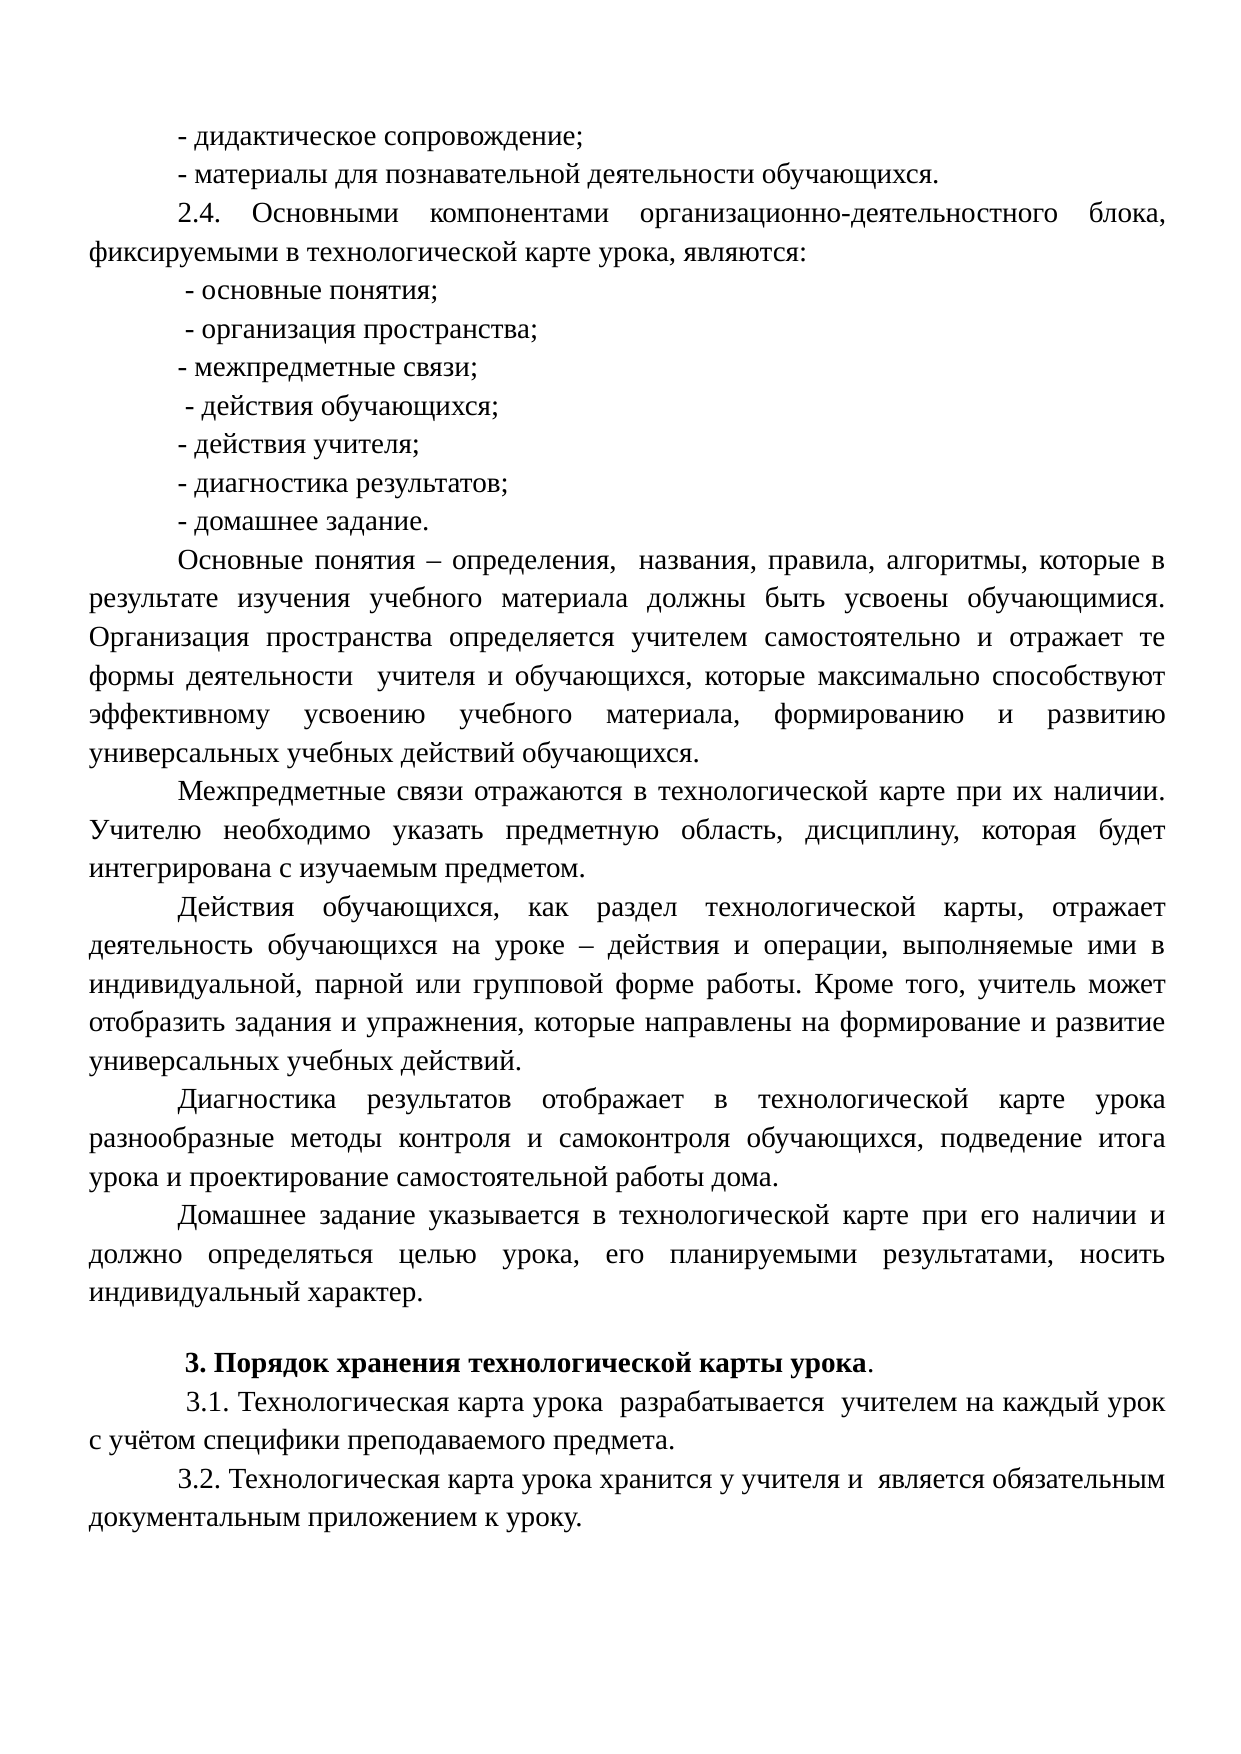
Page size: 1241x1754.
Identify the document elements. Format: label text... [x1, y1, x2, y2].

text - действия учителя; [88, 426, 1167, 460]
text 2.4. Основными компонентами организационно-деятельностного блока, фиксируемыми в технологической карте урока, являются: [88, 195, 1167, 267]
text - дидактическое сопровождение; [88, 118, 1167, 152]
text - домашнее задание. [88, 503, 1167, 537]
text Основные понятия – определения, названия, правила, алгоритмы, которые в результате изучения учебного материала должны быть усвоены обучающимися. Организация пространства определяется учителем самостоятельно и отражает те формы деятельности учителя и обучающихся, которые максимально способствуют эффективному усвоению учебного материала, формированию и развитию универсальных учебных действий обучающихся. [88, 542, 1167, 768]
text 3.2. Технологическая карта урока хранится у учителя и является обязательным документальным приложением к уроку. [88, 1461, 1167, 1533]
text - организация пространства; [88, 311, 1167, 344]
text - основные понятия; [88, 272, 1167, 306]
text 3. Порядок хранения технологической карты урока. [88, 1345, 1167, 1379]
text - межпредметные связи; [88, 349, 1167, 383]
text Межпредметные связи отражаются в технологической карте при их наличии. Учителю необходимо указать предметную область, дисциплину, которая будет интегрирована с изучаемым предметом. [88, 773, 1167, 884]
text 3.1. Технологическая карта урока разрабатывается учителем на каждый урок с учётом специфики преподаваемого предмета. [88, 1384, 1167, 1456]
text - материалы для познавательной деятельности обучающихся. [88, 157, 1167, 190]
text Диагностика результатов отображает в технологической карте урока разнообразные методы контроля и самоконтроля обучающихся, подведение итога урока и проектирование самостоятельной работы дома. [88, 1082, 1167, 1192]
text - действия обучающихся; [88, 388, 1167, 421]
text Действия обучающихся, как раздел технологической карты, отражает деятельность обучающихся на уроке – действия и операции, выполняемые ими в индивидуальной, парной или групповой форме работы. Кроме того, учитель может отобразить задания и упражнения, которые направлены на формирование и развитие универсальных учебных действий. [88, 889, 1167, 1077]
text Домашнее задание указывается в технологической карте при его наличии и должно определяться целью урока, его планируемыми результатами, носить индивидуальный характер. [88, 1197, 1167, 1308]
text - диагностика результатов; [88, 465, 1167, 498]
